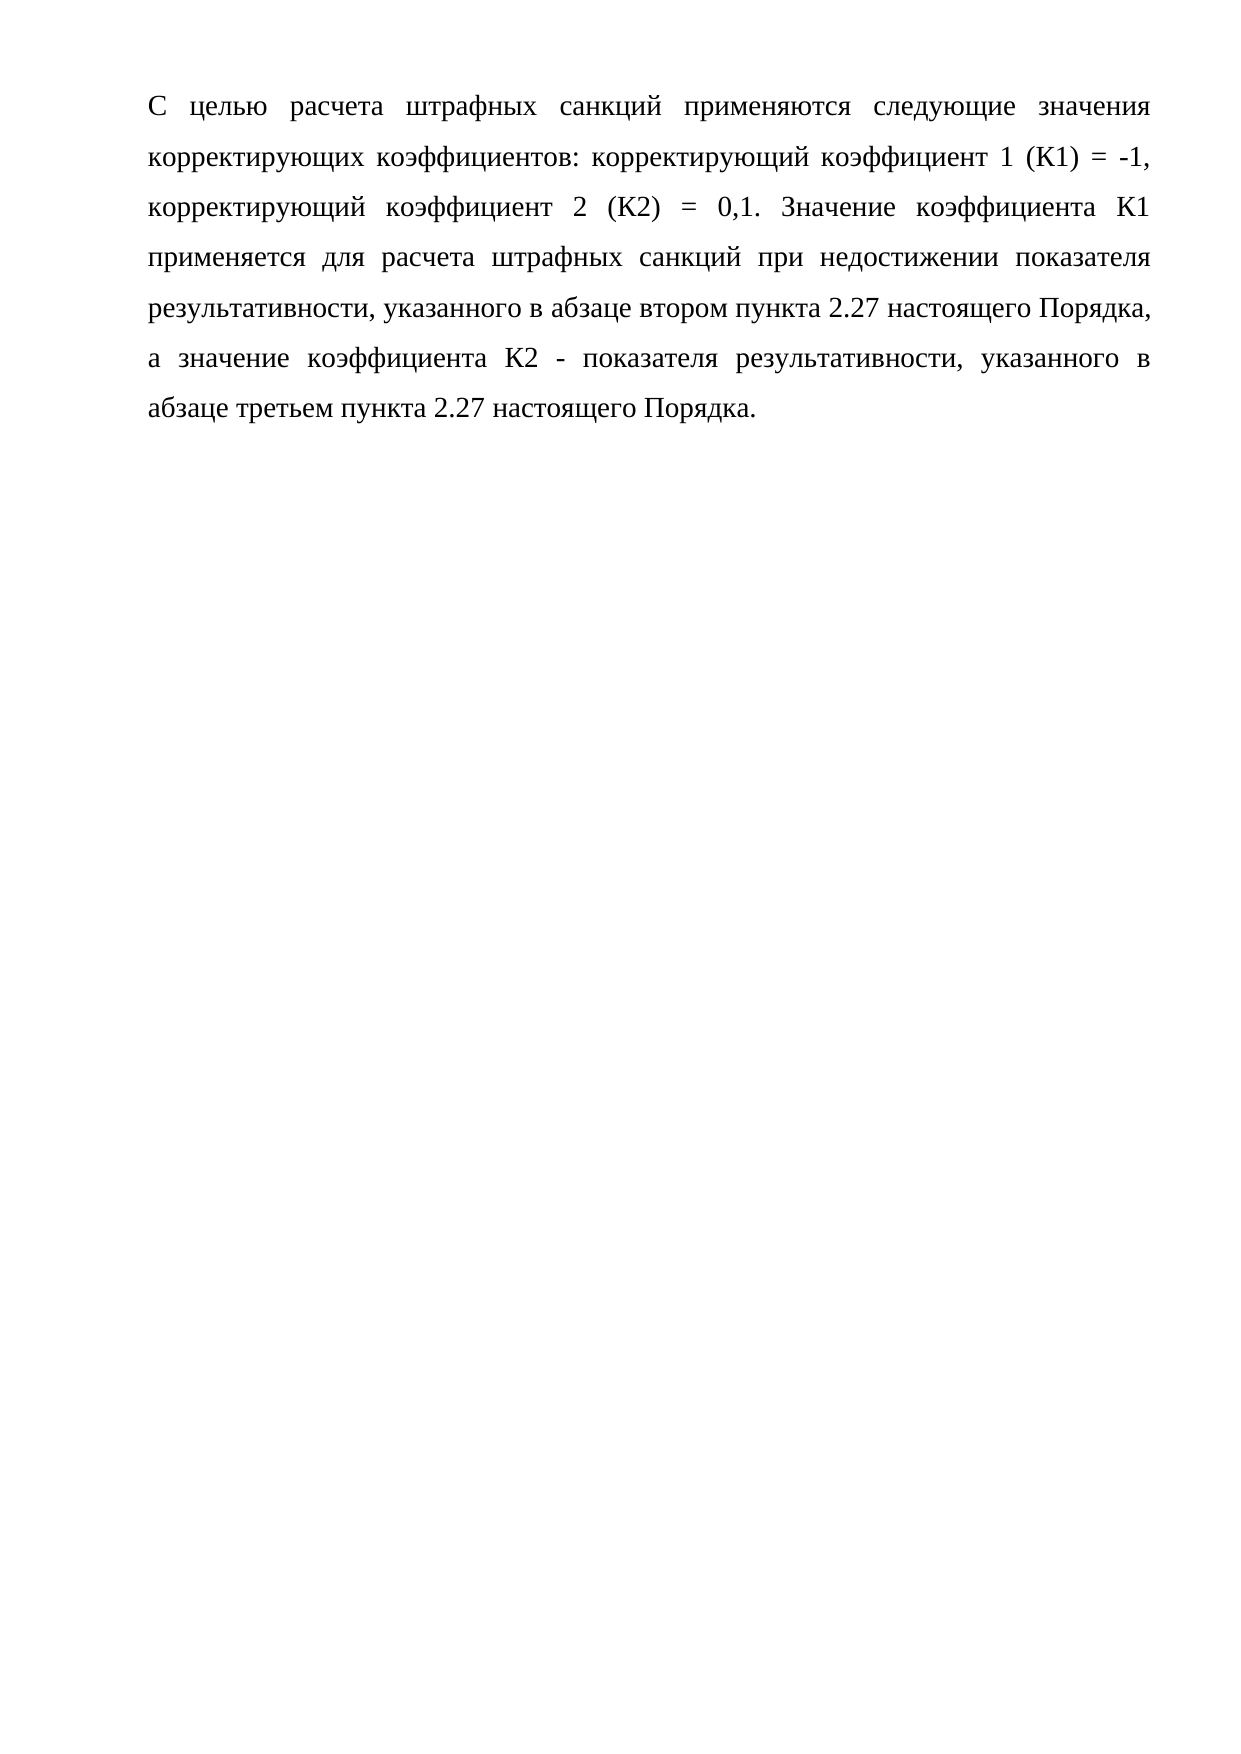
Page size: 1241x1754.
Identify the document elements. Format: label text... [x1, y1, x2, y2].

text С целью расчета штрафных санкций применяются следующие значения корректирующих коэффициентов: корректирующий коэффициент 1 (К1) = -1, корректирующий коэффициент 2 (К2) = 0,1. Значение коэффициента К1 применяется для расчета штрафных санкций при недостижении показателя результативности, указанного в абзаце втором пункта 2.27 настоящего Порядка, а значение коэффициента К2 - показателя результативности, указанного в абзаце третьем пункта 2.27 настоящего Порядка. [148, 88, 1152, 424]
